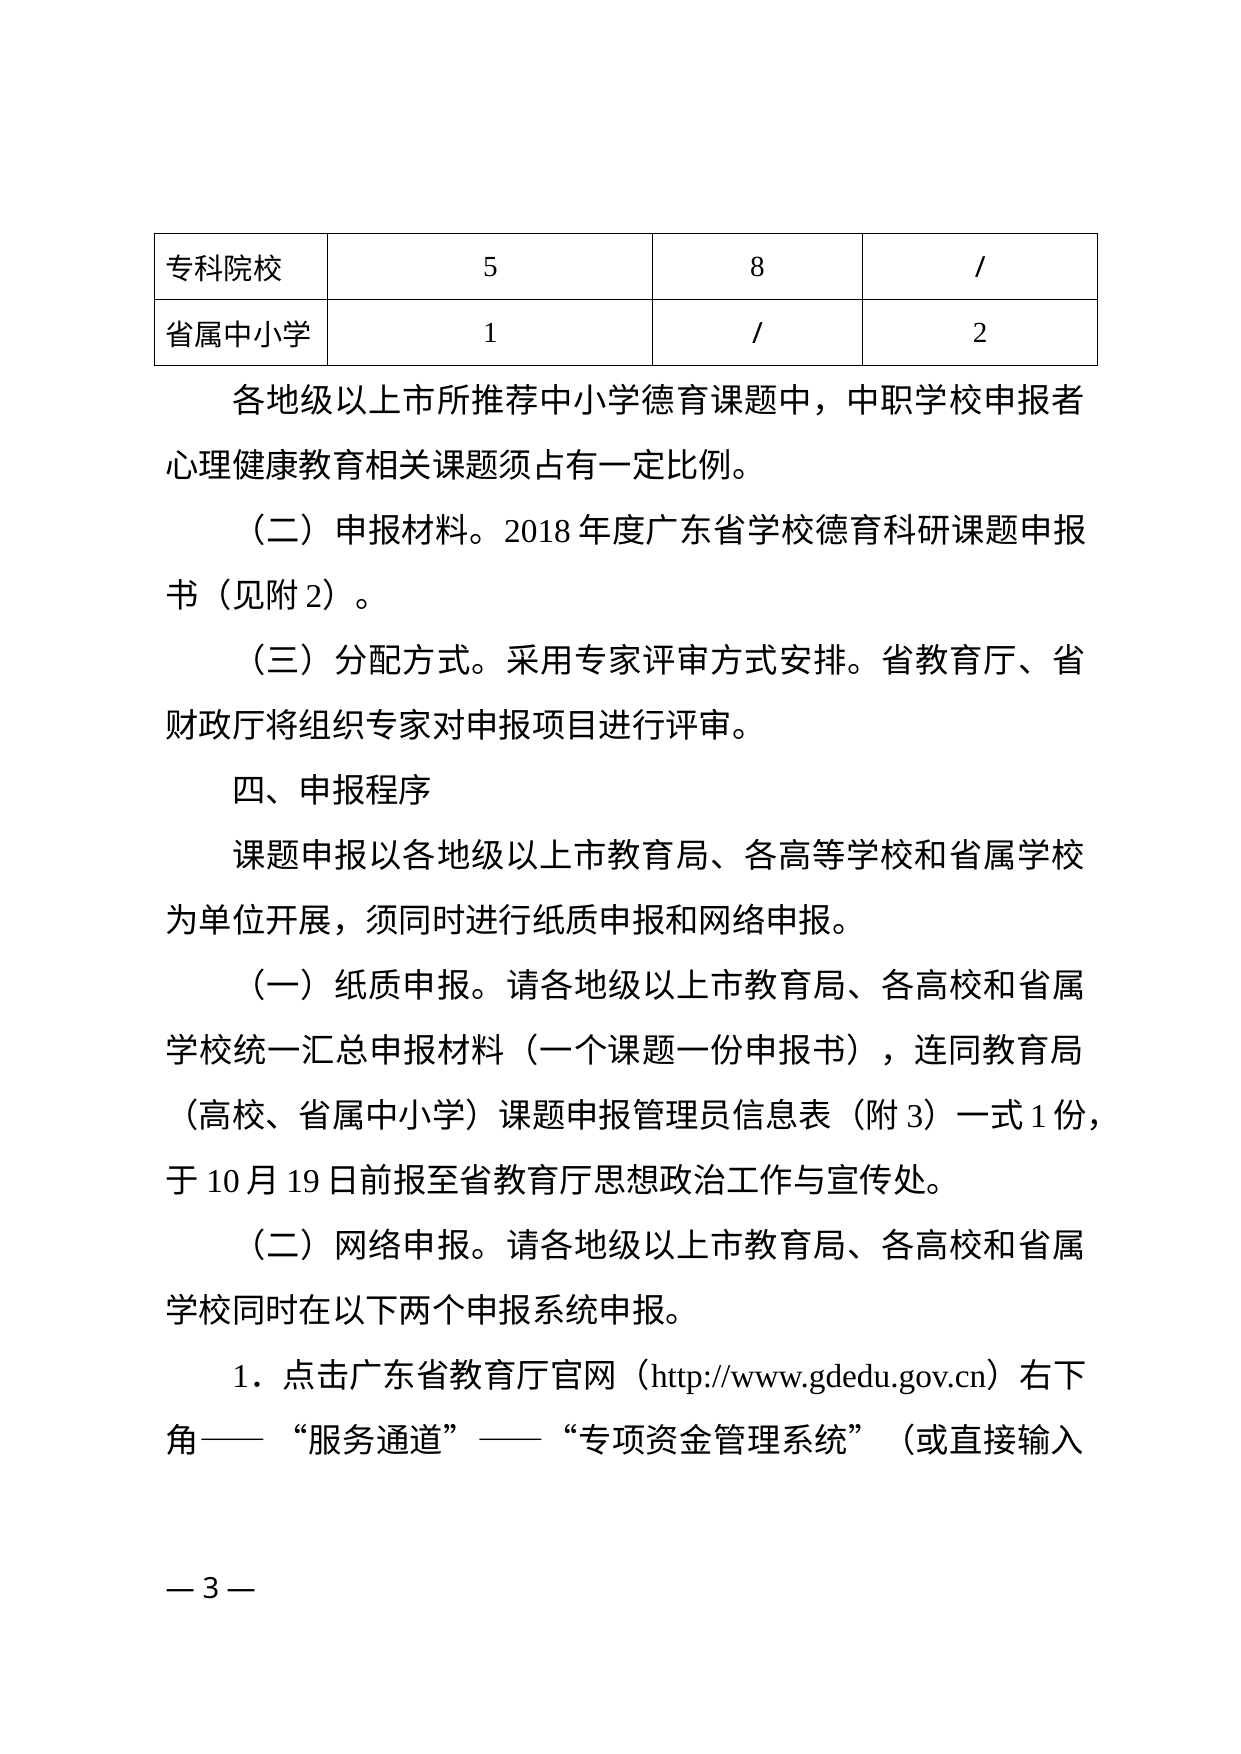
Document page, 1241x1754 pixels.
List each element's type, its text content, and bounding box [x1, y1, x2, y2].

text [165, 1341, 1087, 1471]
text （一）纸质申报。请各地级以上市教育局、各高校和省属学校统一汇总申报材料（一个课题一份申报书），连同教育局（高校、省属中小学）课题申报管理员信息表（附3）一式1份，于 10月19日前报至省教育厅思想政治工作与宣传处。 [165, 951, 1087, 1211]
table_cell 1 [328, 300, 652, 365]
table_cell 8 [653, 234, 862, 299]
text 四、申报程序 [165, 756, 1087, 821]
text 课题申报以各地级以上市教育局、各高等学校和省属学校为单位开展，须同时进行纸质申报和网络申报。 [165, 821, 1087, 951]
table_cell 省属中小学 [155, 300, 327, 365]
table_cell / [863, 234, 1097, 299]
table_cell 5 [328, 234, 652, 299]
text 各地级以上市所推荐中小学德育课题中，中职学校申报者、心理健康教育相关课题须占有一定比例。 [165, 366, 1087, 496]
table_cell / [653, 300, 862, 365]
table_cell 专科院校 [155, 234, 327, 299]
text （二）网络申报。请各地级以上市教育局、各高校和省属学校同时在以下两个申报系统申报。 [165, 1211, 1087, 1341]
text （三）分配方式。采用专家评审方式安排。省教育厅、省财政厅将组织专家对申报项目进行评审。 [165, 626, 1087, 756]
text （二）申报材料。2018年度广东省学校德育科研课题申报书（见附2）。 [165, 496, 1087, 626]
table_cell 2 [863, 300, 1097, 365]
